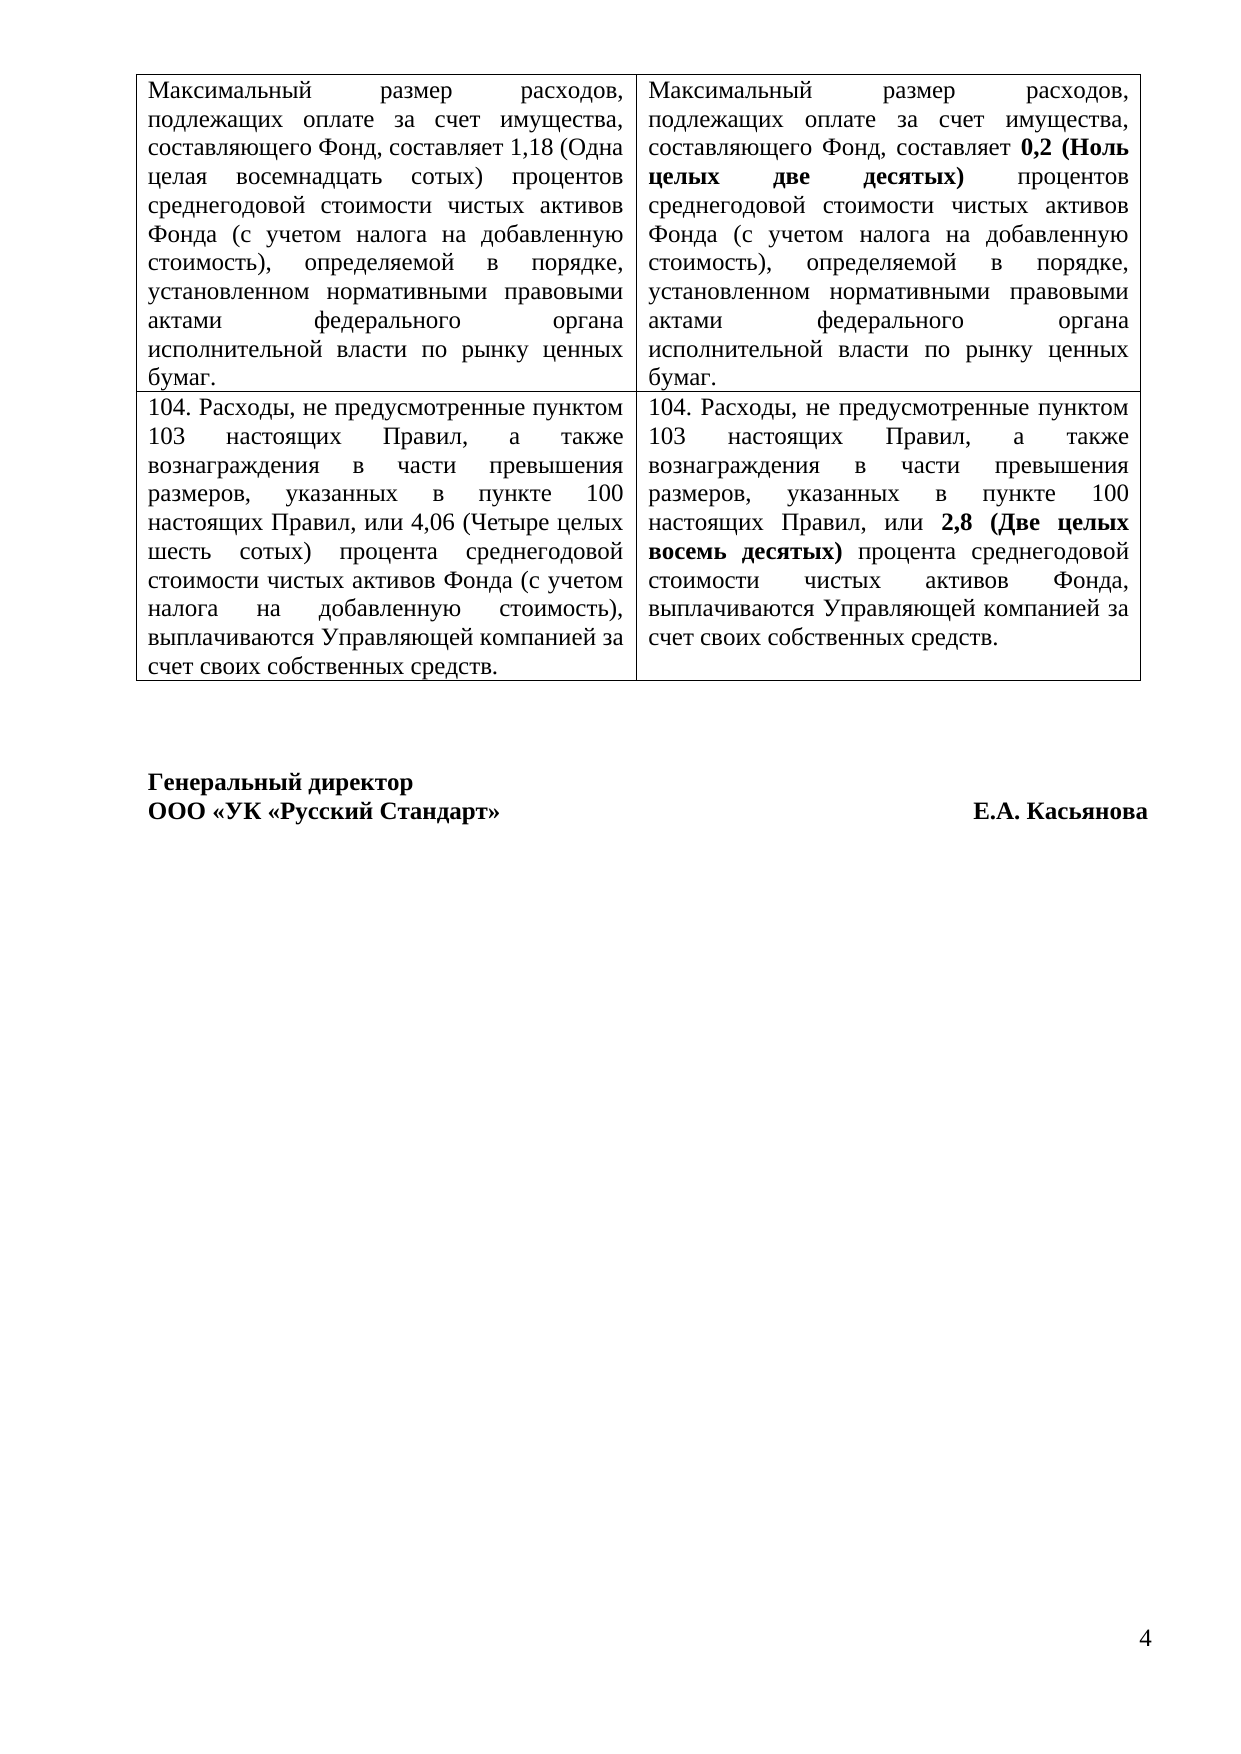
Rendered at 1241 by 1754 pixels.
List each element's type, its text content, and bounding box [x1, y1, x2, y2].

table_cell 104. Расходы, не предусмотренные пунктом 103 настоящих Правил, а также вознаграждения в части превышения размеров, указанных в пункте 100 настоящих Правил, или 4,06 (Четыре целых шесть сотых) процента среднегодовой стоимости чистых активов Фонда (с учетом налога на добавленную стоимость), выплачиваются Управляющей компанией за счет своих собственных средств. [137, 392, 636, 680]
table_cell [137, 75, 636, 391]
text Генеральный директор [148, 767, 1152, 796]
table_cell 104. Расходы, не предусмотренные пунктом 103 настоящих Правил, а также вознаграждения в части превышения размеров, указанных в пункте 100 настоящих Правил, или 2,8 (Две целых восемь десятых) процента среднегодовой стоимости чистых активов Фонда, выплачиваются Управляющей компанией за счет своих собственных средств. [637, 392, 1140, 680]
text ООО «УК «Русский Стандарт» Е.А. Касьянова [148, 796, 1152, 824]
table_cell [637, 75, 1140, 391]
